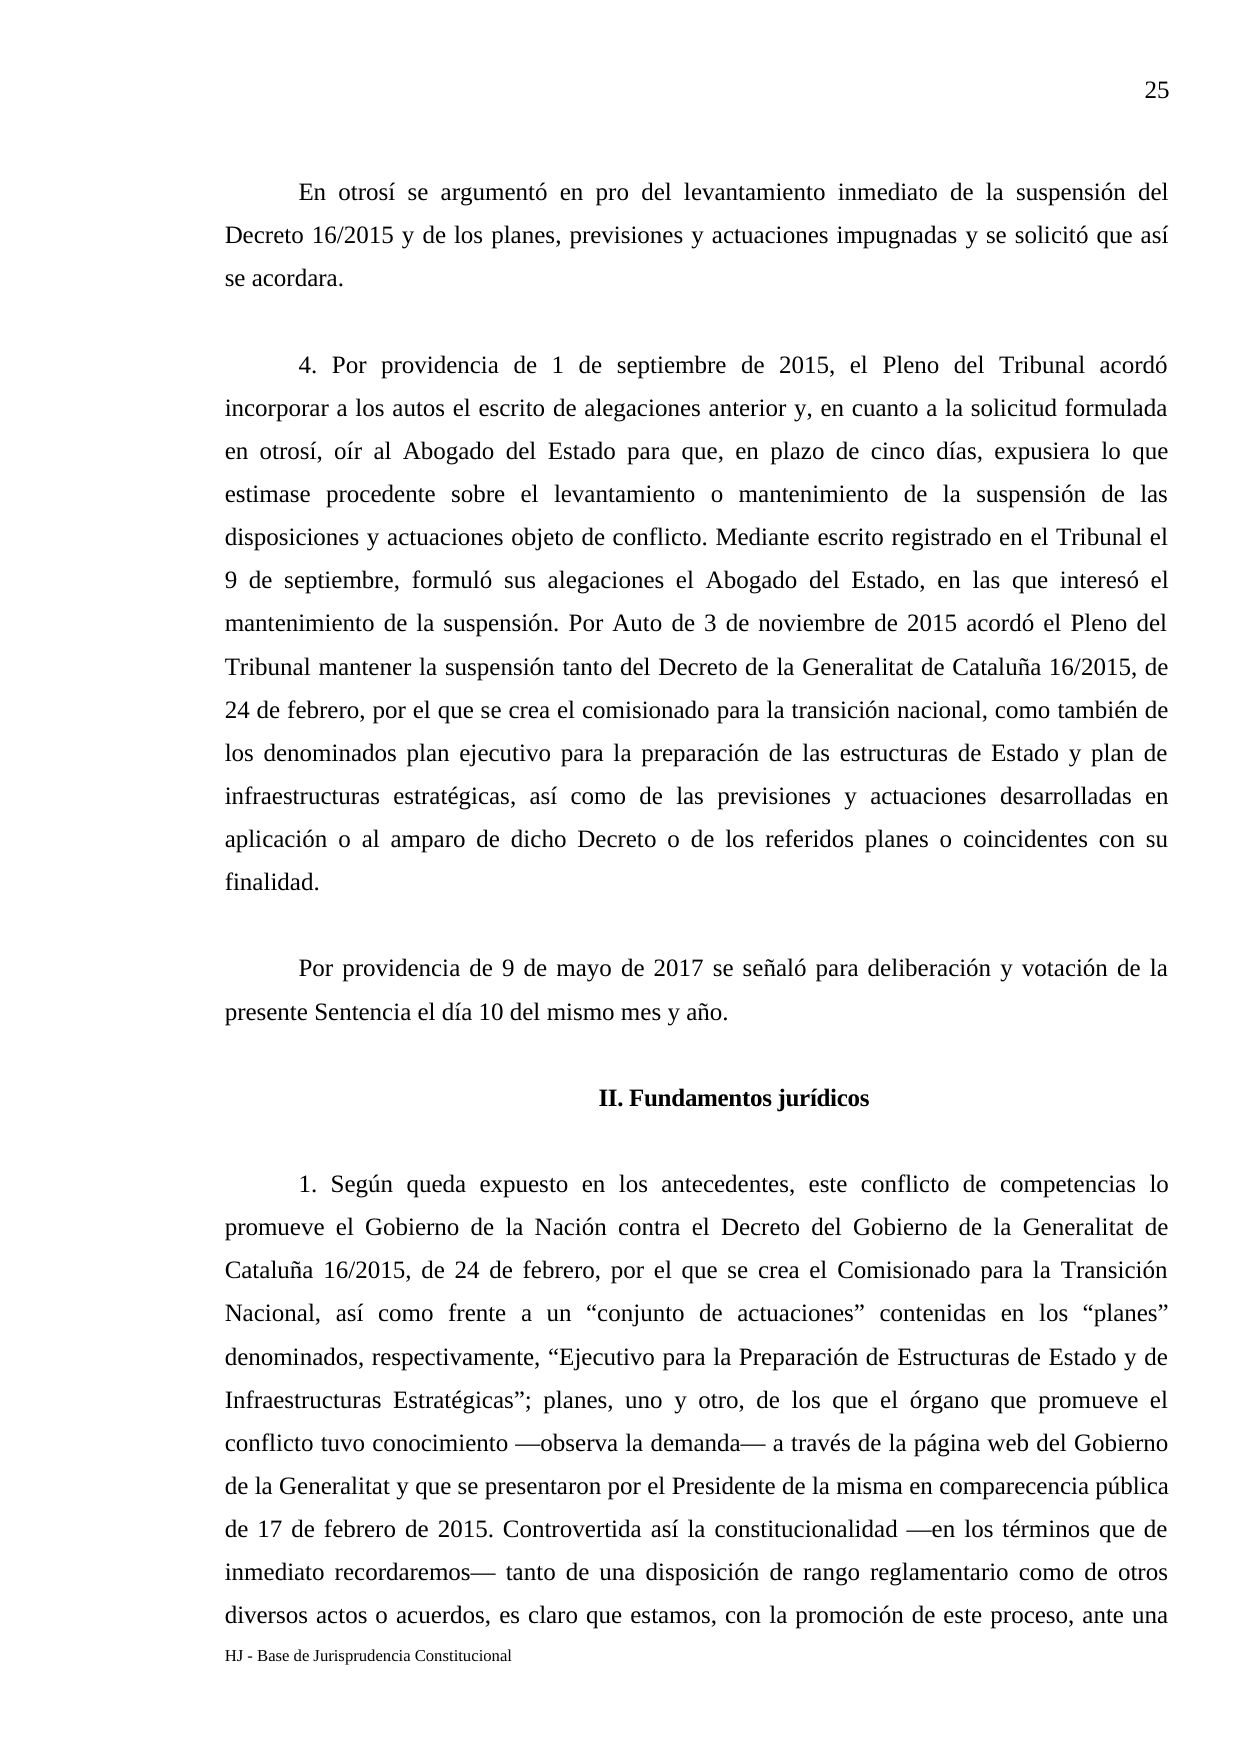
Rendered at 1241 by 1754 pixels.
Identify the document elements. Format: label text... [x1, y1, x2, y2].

text 4. Por providencia de 1 de septiembre de 2015, el Pleno del Tribunal acordó incorporar a los autos el escrito de alegaciones anterior y, en cuanto a la solicitud formulada en otrosí, oír al Abogado del Estado para que, en plazo de cinco días, expusiera lo que estimase procedente sobre el levantamiento o mantenimiento de la suspensión de las disposiciones y actuaciones objeto de conflicto. Mediante escrito registrado en el Tribunal el 9 de septiembre, formuló sus alegaciones el Abogado del Estado, en las que interesó el mantenimiento de la suspensión. Por Auto de 3 de noviembre de 2015 acordó el Pleno del Tribunal mantener la suspensión tanto del Decreto de la Generalitat de Cataluña 16/2015, de 24 de febrero, por el que se crea el comisionado para la transición nacional, como también de los denominados plan ejecutivo para la preparación de las estructuras de Estado y plan de infraestructuras estratégicas, así como de las previsiones y actuaciones desarrolladas en aplicación o al amparo de dicho Decreto o de los referidos planes o coincidentes con su finalidad. [224, 350, 1169, 896]
text Por providencia de 9 de mayo de 2017 se señaló para deliberación y votación de la presente Sentencia el día 10 del mismo mes y año. [224, 953, 1169, 1025]
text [224, 1169, 1169, 1629]
subtitle II. Fundamentos jurídicos [224, 1083, 1169, 1112]
text En otrosí se argumentó en pro del levantamiento inmediato de la suspensión del Decreto 16/2015 y de los planes, previsiones y actuaciones impugnadas y se solicitó que así se acordara. [224, 177, 1169, 292]
